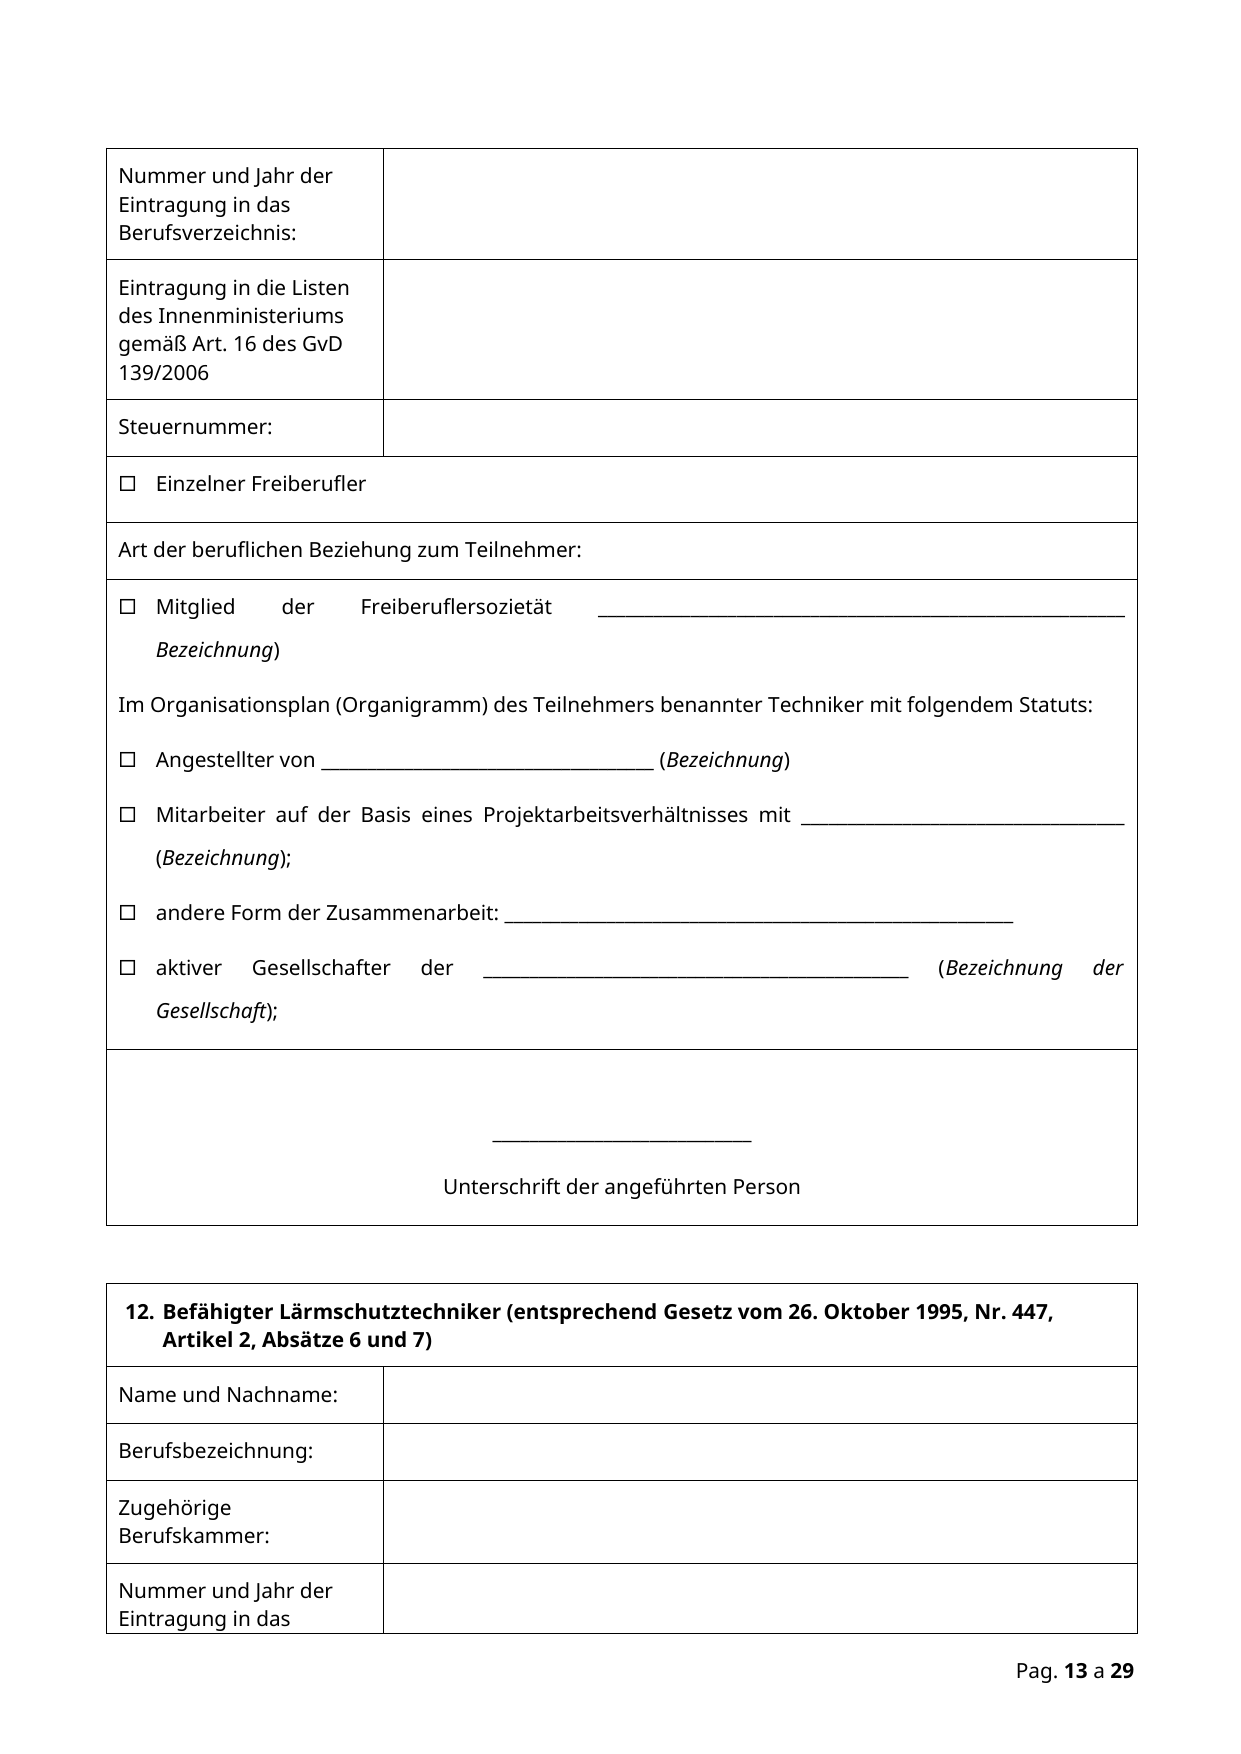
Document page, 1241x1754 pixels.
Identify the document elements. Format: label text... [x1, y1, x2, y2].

table_cell [384, 1424, 1137, 1480]
table_cell Eintragung in die Listen des Innenministeriums gemäß Art. 16 des GvD 139/2006 [107, 260, 383, 399]
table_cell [107, 1564, 383, 1633]
table_cell Nummer und Jahr der Eintragung in das Berufsverzeichnis: [107, 149, 383, 259]
table_cell [384, 1367, 1137, 1423]
table_cell Einzelner Freiberufler [107, 457, 1137, 522]
table_cell Steuernummer: [107, 400, 383, 456]
table_cell [384, 1481, 1137, 1563]
table_cell ____________________________ Unterschrift der angeführten Person [107, 1050, 1137, 1225]
table_cell [384, 260, 1137, 399]
table_cell Berufsbezeichnung: [107, 1424, 383, 1480]
table_cell Zugehörige Berufskammer: [107, 1481, 383, 1563]
table_cell Name und Nachname: [107, 1367, 383, 1423]
table_cell [384, 149, 1137, 259]
table_cell [384, 1564, 1137, 1633]
table_cell Art der beruflichen Beziehung zum Teilnehmer: [107, 523, 1137, 579]
table_header Befähigter Lärmschutztechniker (entsprechend Gesetz vom 26. Oktober 1995, Nr. 447, Artikel 2, Absätze 6 und 7) [107, 1284, 1137, 1366]
table_cell Mitglied der Freiberuflersozietät _________________________________________________________ Bezeichnung) Im Organisationsplan (Organigramm) des Teilnehmers benannter Techniker mit folgendem Statuts: Angestellter von ____________________________________ (Bezeichnung) Mitarbeiter auf der Basis eines Projektarbeitsverhältnisses mit ___________________________________ (Bezeichnung); andere Form der Zusammenarbeit: _______________________________________________________ aktiver Gesellschafter der ______________________________________________ (Bezeichnung der Gesellschaft); [107, 580, 1137, 1049]
table_cell [384, 400, 1137, 456]
